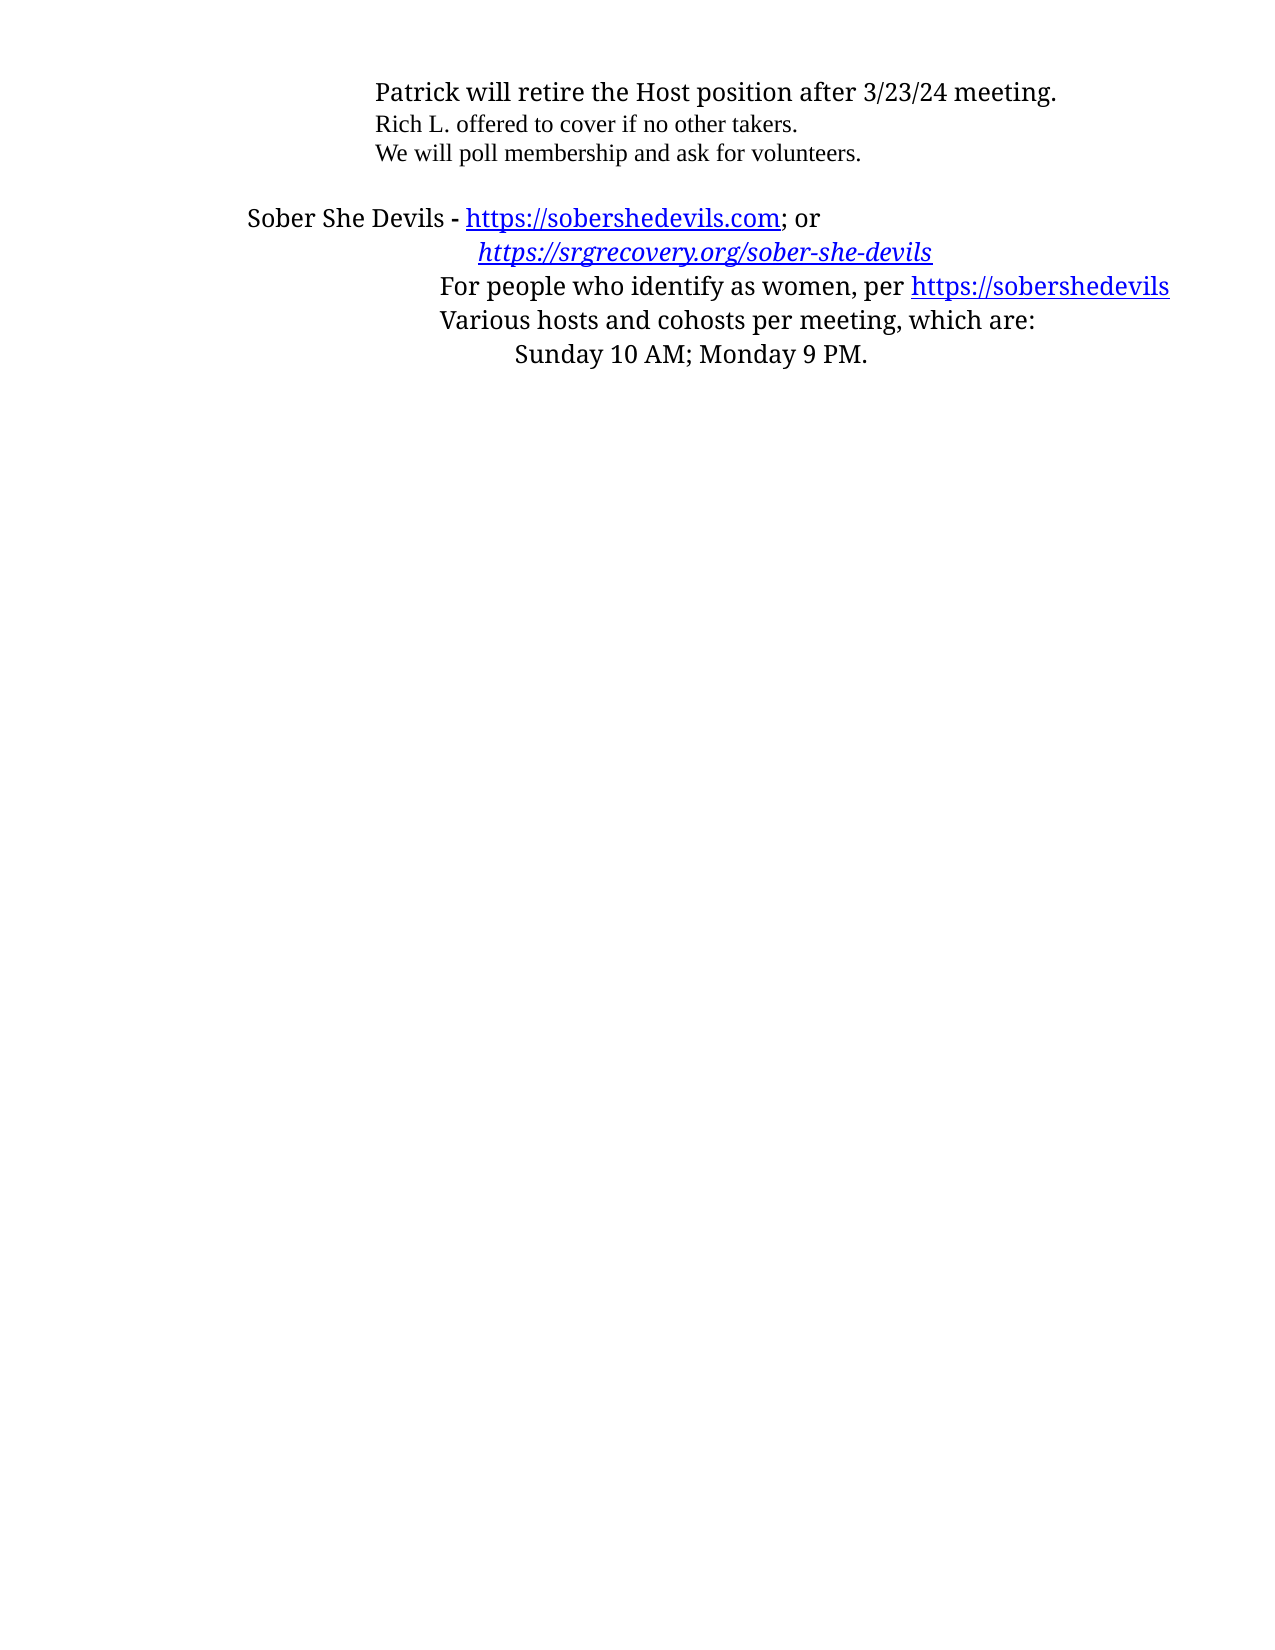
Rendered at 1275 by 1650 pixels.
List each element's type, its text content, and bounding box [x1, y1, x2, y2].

text Rich L. offered to cover if no other takers. [150, 109, 1200, 138]
text We will poll membership and ask for volunteers. [300, 138, 1200, 167]
text For people who identify as women, per https://sobershedevils [75, 269, 1200, 303]
text Patrick will retire the Host position after 3/23/24 meeting. [150, 75, 1200, 109]
text Various hosts and cohosts per meeting, which are: Sunday 10 AM; Monday 9 PM. [75, 303, 1200, 371]
text Sober She Devils - https://sobershedevils.com; or https://srgrecovery.org/sober-she-devils [75, 201, 1200, 269]
